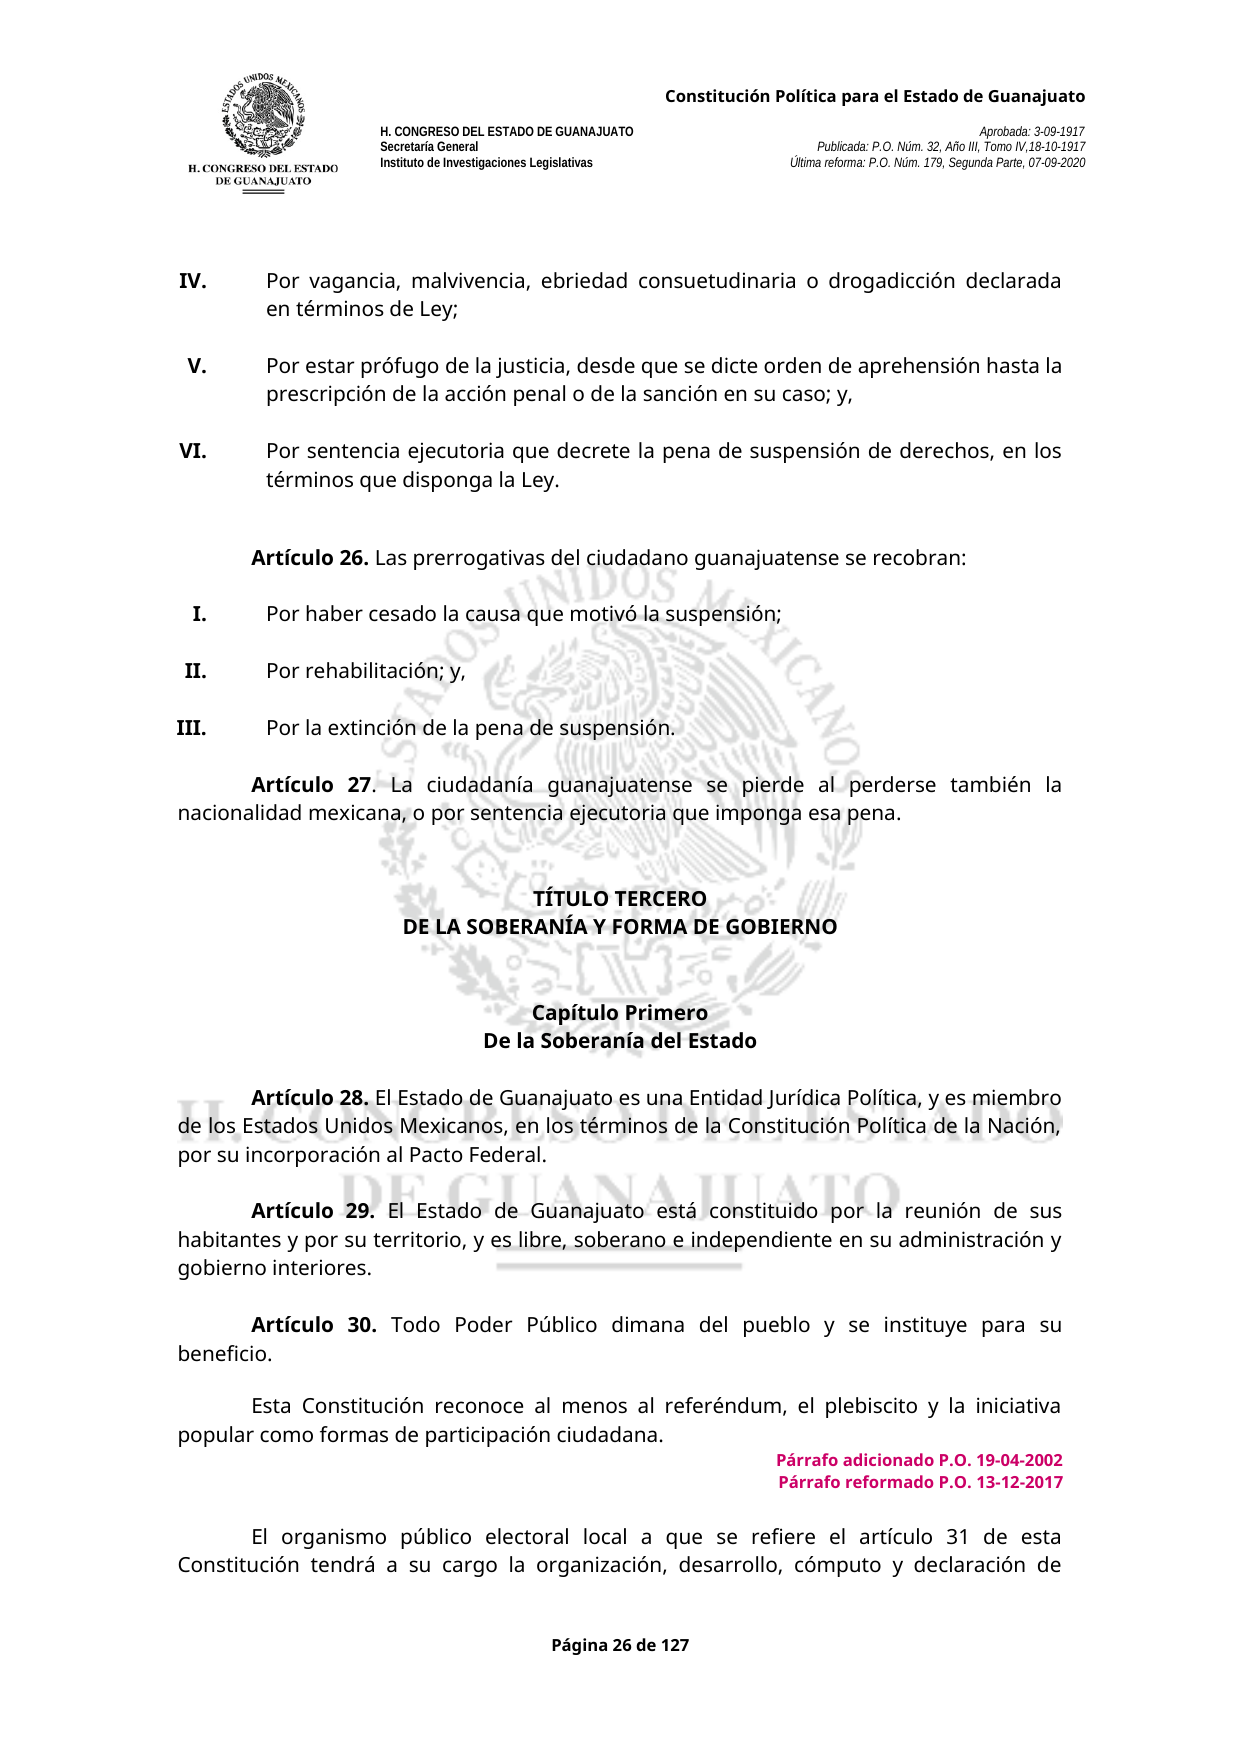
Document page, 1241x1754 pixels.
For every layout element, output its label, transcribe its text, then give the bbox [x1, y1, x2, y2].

list Por rehabilitación; y, [207, 656, 1063, 685]
list Por sentencia ejecutoria que decrete la pena de suspensión de derechos, en los términos que disponga la Ley. [207, 436, 1063, 493]
text Párrafo reformado P.O. 13-12-2017 [177, 1471, 1063, 1494]
picture [188, 73, 338, 200]
text Artículo 27. La ciudadanía guanajuatense se pierde al perderse también la nacionalidad mexicana, o por sentencia ejecutoria que imponga esa pena. [177, 770, 1063, 827]
text Artículo 26. Las prerrogativas del ciudadano guanajuatense se recobran: [177, 543, 1063, 571]
text TÍTULO TERCERO [177, 884, 1063, 912]
text DE LA SOBERANÍA Y FORMA DE GOBIERNO [177, 912, 1063, 941]
list Por haber cesado la causa que motivó la suspensión; [207, 599, 1063, 628]
text Párrafo adicionado P.O. 19-04-2002 [177, 1448, 1063, 1471]
list Por la extinción de la pena de suspensión. [207, 713, 1063, 742]
text Artículo 30. Todo Poder Público dimana del pueblo y se instituye para su beneficio. [177, 1310, 1063, 1367]
list Por estar prófugo de la justicia, desde que se dicte orden de aprehensión hasta la prescripción de la acción penal o de la sanción en su caso; y, [207, 351, 1063, 408]
text Artículo 29. El Estado de Guanajuato está constituido por la reunión de sus habitantes y por su territorio, y es libre, soberano e independiente en su administración y gobierno interiores. [177, 1197, 1063, 1282]
list Por vagancia, malvivencia, ebriedad consuetudinaria o drogadicción declarada en términos de Ley; [207, 266, 1063, 323]
text Esta Constitución reconoce al menos al referéndum, el plebiscito y la iniciativa popular como formas de participación ciudadana. [177, 1391, 1063, 1448]
text Artículo 28. El Estado de Guanajuato es una Entidad Jurídica Política, y es miembro de los Estados Unidos Mexicanos, en los términos de la Constitución Política de la Nación, por su incorporación al Pacto Federal. [177, 1083, 1063, 1168]
text Capítulo Primero [177, 998, 1063, 1026]
text De la Soberanía del Estado [177, 1026, 1063, 1054]
